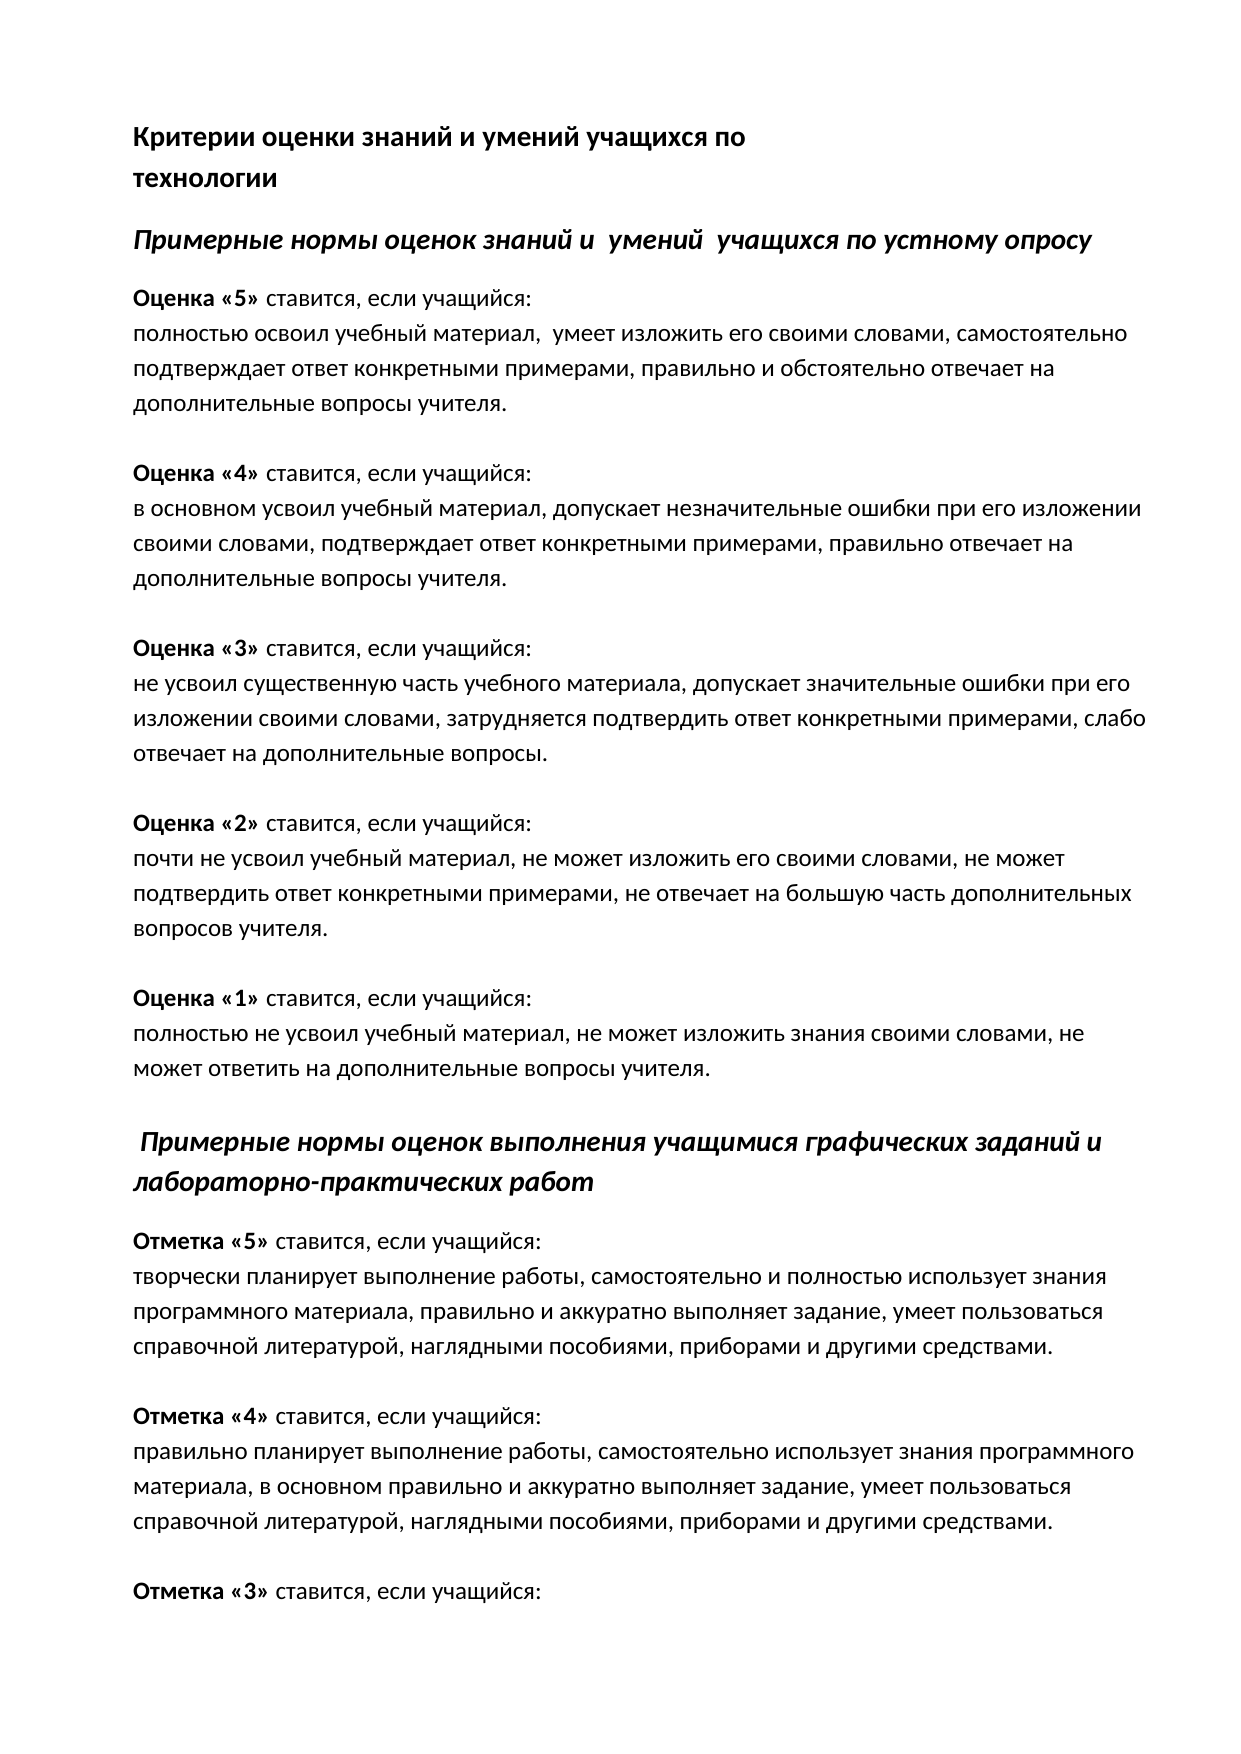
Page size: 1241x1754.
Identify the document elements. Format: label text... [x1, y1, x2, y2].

text почти не усвоил учебный материал, не может изложить его своими словами, не может подтвердить ответ конкретными примерами, не отвечает на большую часть дополнительных вопросов учителя. [133, 843, 1152, 943]
text творчески планирует выполнение работы, самостоятельно и полностью использует знания программного материала, правильно и аккуратно выполняет задание, умеет пользоваться справочной литературой, наглядными пособиями, приборами и другими средствами. [133, 1260, 1152, 1361]
text не усвоил существенную часть учебного материала, допускает значительные ошибки при его изложении своими словами, затрудняется подтвердить ответ конкретными примерами, слабо отвечает на дополнительные вопросы. [133, 668, 1152, 768]
text в основном усвоил учебный материал, допускает незначительные ошибки при его изложении своими словами, подтверждает ответ конкретными примерами, правильно отвечает на дополнительные вопросы учителя. [133, 493, 1152, 593]
text Отметка «5» ставится, если учащийся: [133, 1225, 1152, 1256]
text Оценка «5» ставится, если учащийся: [133, 283, 1152, 313]
text Отметка «3» ставится, если учащийся: [133, 1575, 1152, 1606]
text Оценка «2» ставится, если учащийся: [133, 808, 1152, 838]
text Оценка «1» ставится, если учащийся: [133, 983, 1152, 1013]
text Отметка «4» ставится, если учащийся: [133, 1400, 1152, 1431]
text Примерные нормы оценок знаний и умений учащихся по устному опросу [133, 221, 1152, 256]
text Критерии оценки знаний и умений учащихся по технологии [133, 118, 1152, 195]
text Оценка «3» ставится, если учащийся: [133, 633, 1152, 663]
text правильно планирует выполнение работы, самостоятельно использует знания программного материала, в основном правильно и аккуратно выполняет задание, умеет пользоваться справочной литературой, наглядными пособиями, приборами и другими средствами. [133, 1435, 1152, 1536]
text Оценка «4» ставится, если учащийся: [133, 458, 1152, 488]
text полностью не усвоил учебный материал, не может изложить знания своими словами, не может ответить на дополнительные вопросы учителя. [133, 1018, 1152, 1083]
text Примерные нормы оценок выполнения учащимися графических заданий и лабораторно-практических работ [133, 1123, 1152, 1199]
text полностью освоил учебный материал, умеет изложить его своими словами, самостоятельно подтверждает ответ конкретными примерами, правильно и обстоятельно отвечает на дополнительные вопросы учителя. [133, 318, 1152, 418]
